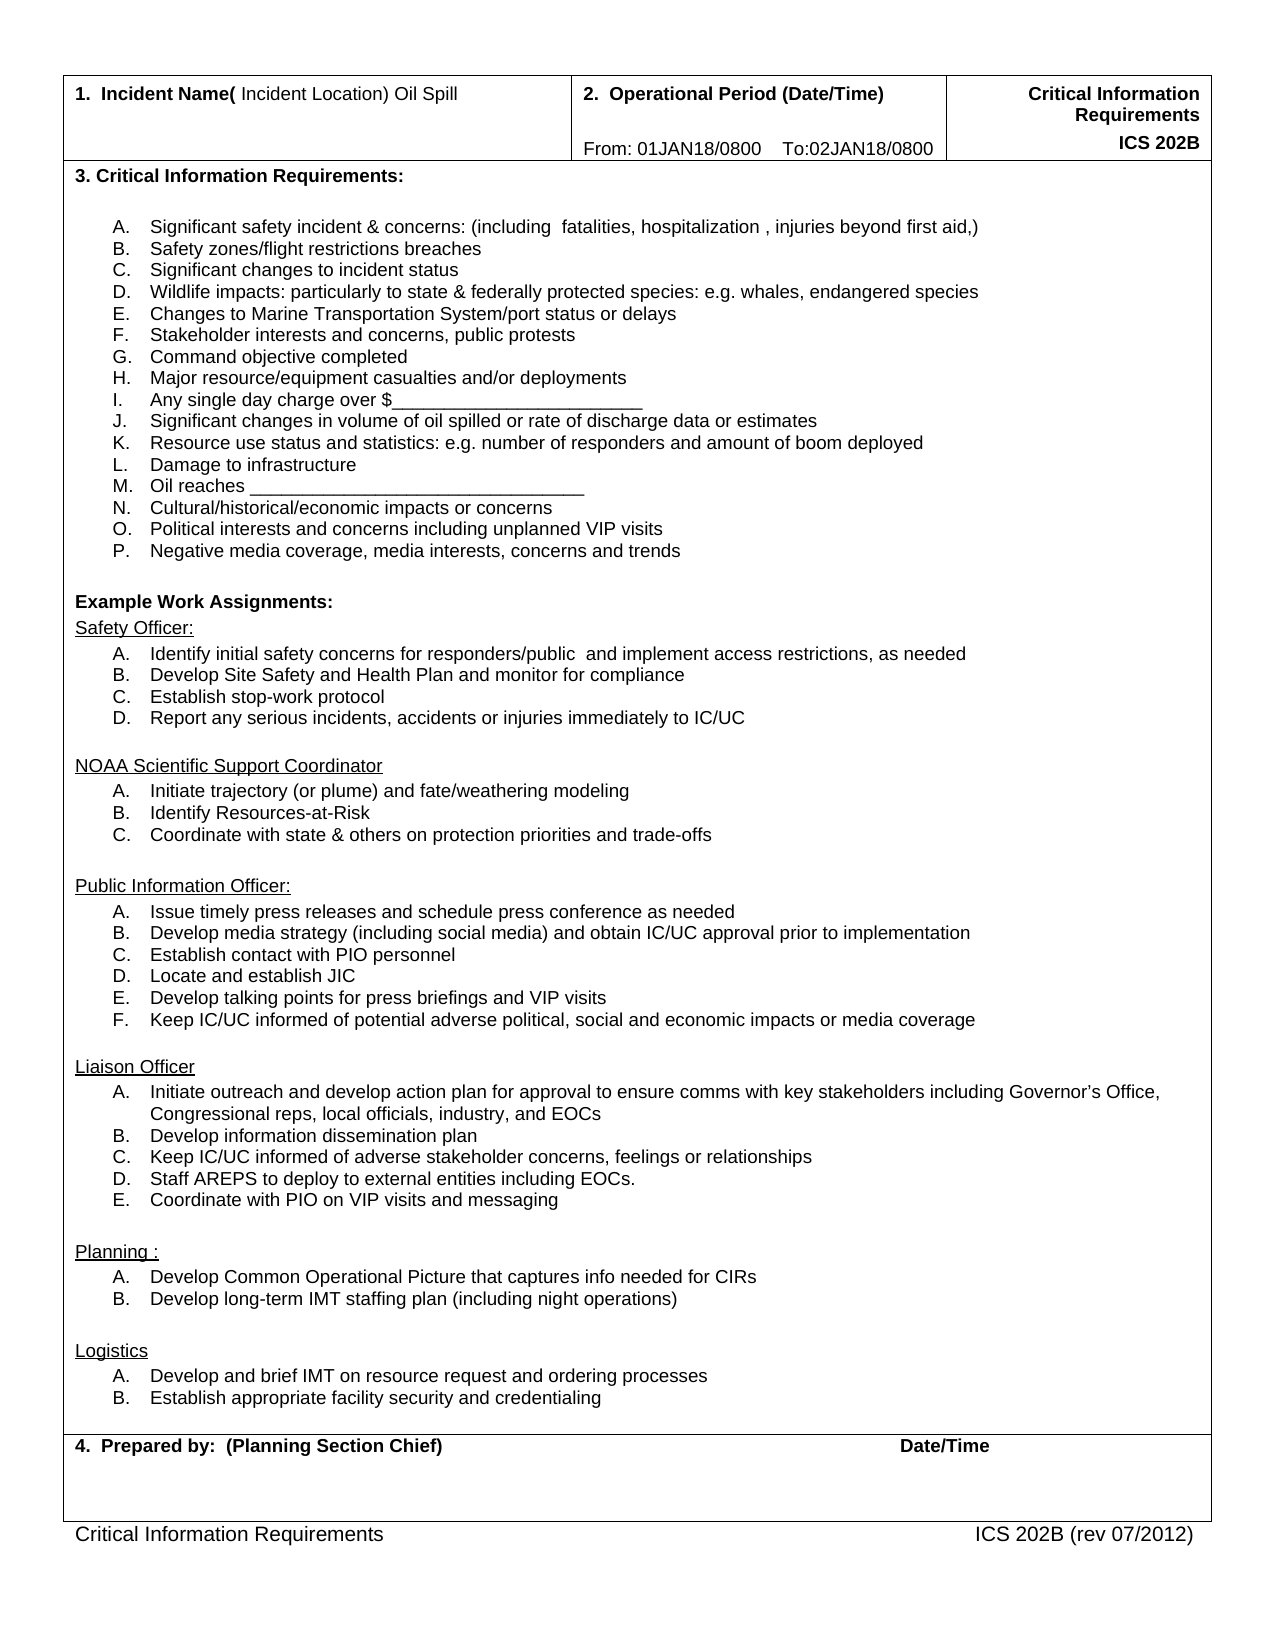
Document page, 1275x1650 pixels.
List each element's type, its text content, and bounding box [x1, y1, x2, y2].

table_header 2. Operational Period (Date/Time) From: 01JAN18/0800 To:02JAN18/0800 [572, 76, 946, 159]
table_header Critical Information Requirements ICS 202B [947, 76, 1211, 159]
text Critical Information Requirements ICS 202B (rev 07/2012) [75, 1522, 1200, 1546]
table_header 1. Incident Name( Incident Location) Oil Spill [64, 76, 571, 159]
table_cell 3. Critical Information Requirements: Significant safety incident & concerns: (including fatalities, hospitalization , injuries beyond first aid,) Safety zones/flight restrictions breaches Significant changes to incident status Wildlife impacts: particularly to state & federally protected species: e.g. whales, endangered species Changes to Marine Transportation System/port status or delays Stakeholder interests and concerns, public protests Command objective completed Major resource/equipment casualties and/or deployments Any single day charge over $________________________ Significant changes in volume of oil spilled or rate of discharge data or estimates Resource use status and statistics: e.g. number of responders and amount of boom deployed Damage to infrastructure Oil reaches ________________________________ Cultural/historical/economic impacts or concerns Political interests and concerns including unplanned VIP visits Negative media coverage, media interests, concerns and trends Example Work Assignments: Safety Officer: Identify initial safety concerns for responders/public and implement access restrictions, as needed Develop Site Safety and Health Plan and monitor for compliance Establish stop-work protocol Report any serious incidents, accidents or injuries immediately to IC/UC NOAA Scientific Support Coordinator Initiate trajectory (or plume) and fate/weathering modeling Identify Resources-at-Risk Coordinate with state & others on protection priorities and trade-offs Public Information Officer: Issue timely press releases and schedule press conference as needed Develop media strategy (including social media) and obtain IC/UC approval prior to implementation Establish contact with PIO personnel Locate and establish JIC Develop talking points for press briefings and VIP visits Keep IC/UC informed of potential adverse political, social and economic impacts or media coverage Liaison Officer Initiate outreach and develop action plan for approval to ensure comms with key stakeholders including Governor’s Office, Congressional reps, local officials, industry, and EOCs Develop information dissemination plan Keep IC/UC informed of adverse stakeholder concerns, feelings or relationships Staff AREPS to deploy to external entities including EOCs. Coordinate with PIO on VIP visits and messaging Planning : Develop Common Operational Picture that captures info needed for CIRs Develop long-term IMT staffing plan (including night operations) Logistics Develop and brief IMT on resource request and ordering processes Establish appropriate facility security and credentialing [64, 161, 1211, 1433]
table_cell 4. Prepared by: (Planning Section Chief) Date/Time [64, 1435, 1211, 1521]
